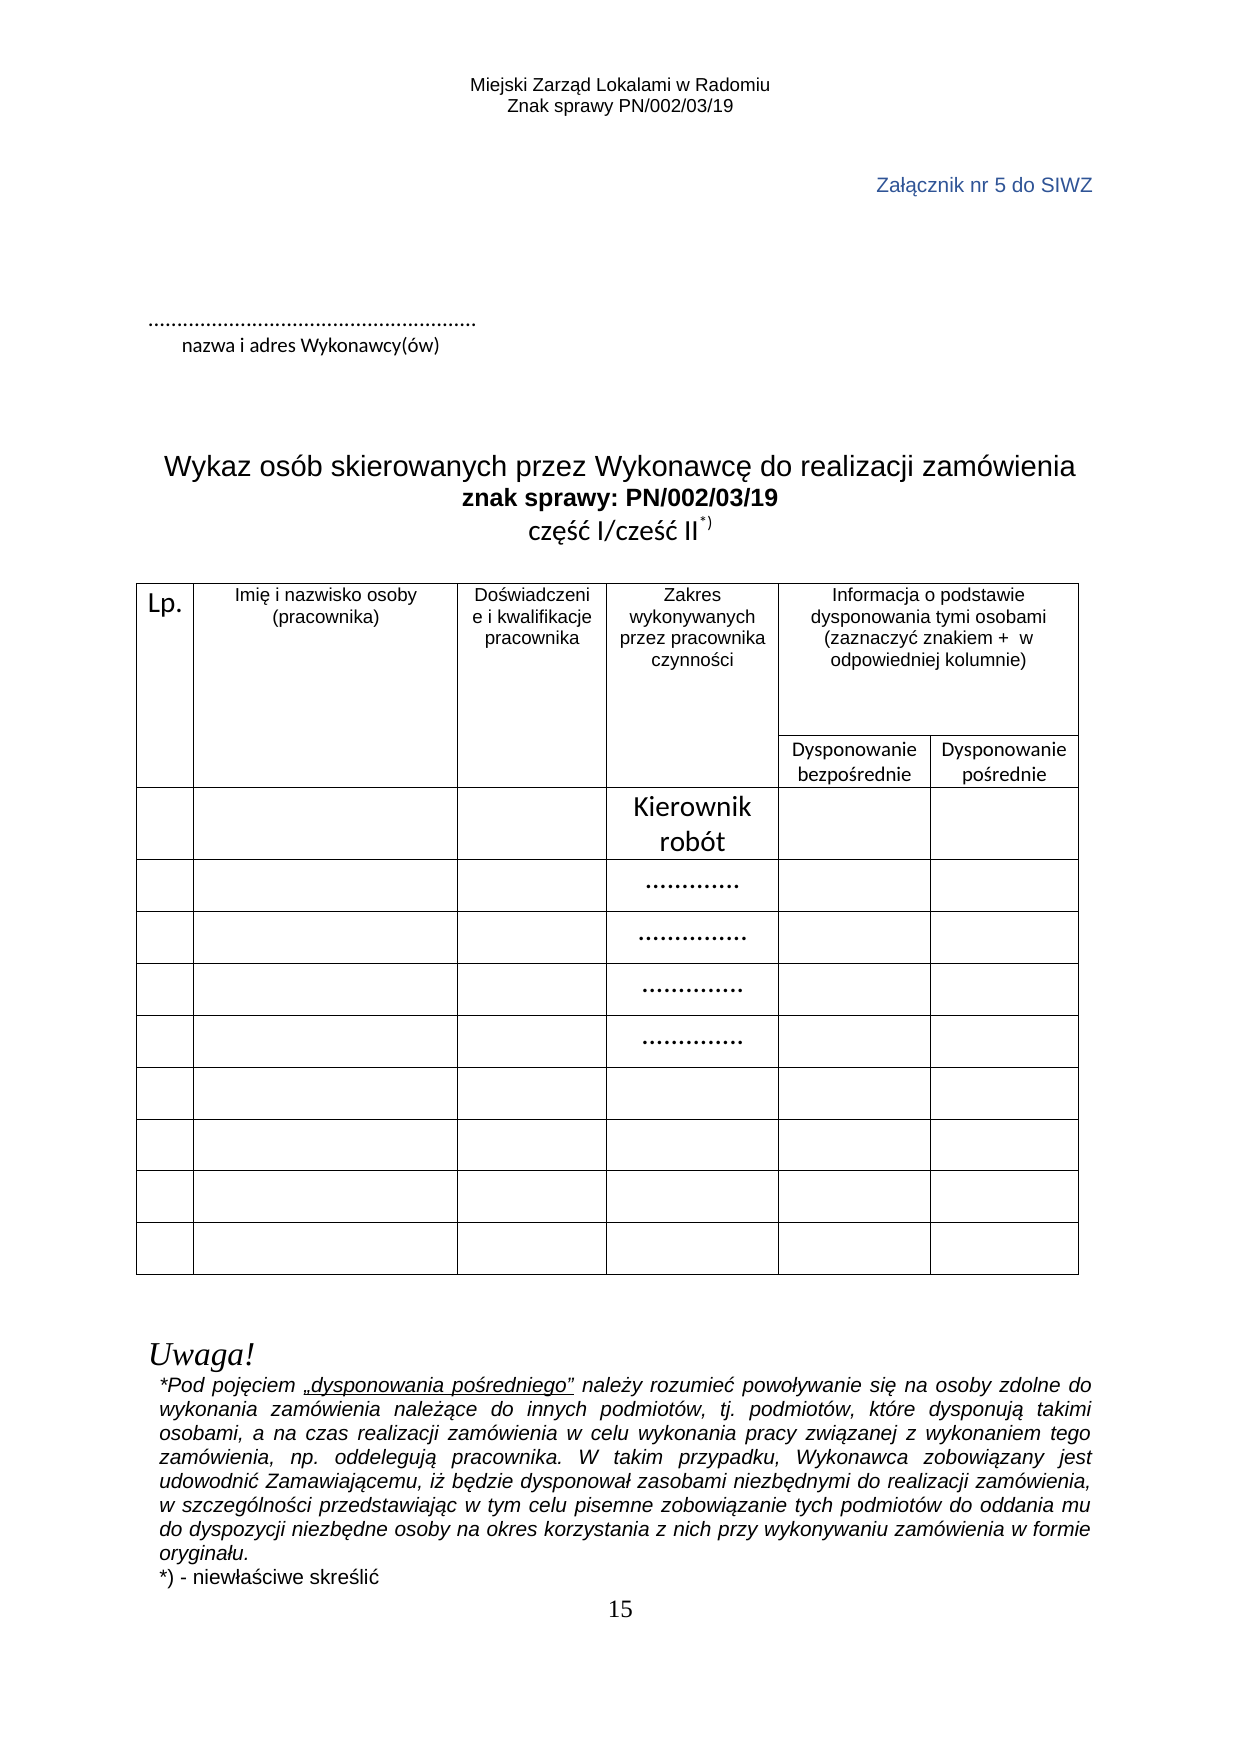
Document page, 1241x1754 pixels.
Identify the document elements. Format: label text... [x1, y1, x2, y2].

table_cell [194, 1068, 457, 1118]
table_cell ............. [607, 860, 778, 911]
table_cell [458, 1223, 606, 1274]
table_cell [779, 860, 930, 911]
table_cell [137, 860, 193, 911]
table_cell [458, 1068, 606, 1118]
table_cell [137, 1068, 193, 1118]
table_cell Dysponowanie pośrednie [931, 736, 1078, 787]
table_cell [779, 912, 930, 963]
table_cell .............. [607, 1016, 778, 1067]
text Uwaga! [148, 1335, 1093, 1373]
table_cell .............. [607, 964, 778, 1015]
table_cell [458, 860, 606, 911]
table_cell Dysponowanie bezpośrednie [779, 736, 930, 787]
text Wykaz osób skierowanych przez Wykonawcę do realizacji zamówienia [148, 449, 1093, 483]
table_cell [194, 788, 457, 859]
text nazwa i adres Wykonawcy(ów) [148, 332, 1093, 358]
text znak sprawy: PN/002/03/19 [148, 483, 1093, 512]
table_cell [458, 1120, 606, 1170]
table_cell [931, 1223, 1078, 1274]
table_cell [779, 1120, 930, 1170]
table_cell [931, 964, 1078, 1015]
table_cell [194, 1171, 457, 1222]
table_cell [458, 788, 606, 859]
table_cell [194, 1223, 457, 1274]
table_cell [931, 788, 1078, 859]
table_cell [779, 1016, 930, 1067]
table_header Lp. [137, 584, 193, 787]
table_cell [137, 1016, 193, 1067]
table_cell [607, 1120, 778, 1170]
table_cell [607, 1171, 778, 1222]
table_cell [137, 912, 193, 963]
table_header Imię i nazwisko osoby (pracownika) [194, 584, 457, 787]
table_cell ............... [607, 912, 778, 963]
table_cell [931, 912, 1078, 963]
table_cell [458, 912, 606, 963]
table_cell [931, 1068, 1078, 1118]
table_cell [779, 1171, 930, 1222]
table_cell Kierownik robót [607, 788, 778, 859]
table_cell [931, 860, 1078, 911]
table_cell [931, 1016, 1078, 1067]
table_header Informacja o podstawie dysponowania tymi osobami (zaznaczyć znakiem + w odpowiedniej kolumnie) [779, 584, 1078, 735]
table_cell [137, 788, 193, 859]
table_cell [931, 1171, 1078, 1222]
table_cell [194, 964, 457, 1015]
table_cell [194, 860, 457, 911]
table_cell [458, 1016, 606, 1067]
table_header Doświadczenie i kwalifikacje pracownika [458, 584, 606, 787]
table_cell [194, 1016, 457, 1067]
table_cell [779, 788, 930, 859]
subtitle Załącznik nr 5 do SIWZ [148, 173, 1093, 197]
table_cell [931, 1120, 1078, 1170]
table_cell [607, 1068, 778, 1118]
text ......................................................... [148, 304, 1093, 332]
table_cell [458, 964, 606, 1015]
table_cell [779, 964, 930, 1015]
table_cell [458, 1171, 606, 1222]
text *) - niewłaściwe skreślić [159, 1565, 1093, 1589]
table_cell [137, 964, 193, 1015]
table_cell [194, 912, 457, 963]
table_header Zakres wykonywanych przez pracownika czynności [607, 584, 778, 787]
text część I/cześć II*) [148, 512, 1093, 547]
table_cell [137, 1171, 193, 1222]
table_cell [137, 1120, 193, 1170]
table_cell [194, 1120, 457, 1170]
table_cell [779, 1223, 930, 1274]
table_cell [607, 1223, 778, 1274]
table_cell [137, 1223, 193, 1274]
text *Pod pojęciem „dysponowania pośredniego” należy rozumieć powoływanie się na osoby zdolne do wykonania zamówienia należące do innych podmiotów, tj. podmiotów, które dysponują takimi osobami, a na czas realizacji zamówienia w celu wykonania pracy związanej z wykonaniem tego zamówienia, np. oddelegują pracownika. W takim przypadku, Wykonawca zobowiązany jest udowodnić Zamawiającemu, iż będzie dysponował zasobami niezbędnymi do realizacji zamówienia, w szczególności przedstawiając w tym celu pisemne zobowiązanie tych podmiotów do oddania mu do dyspozycji niezbędne osoby na okres korzystania z nich przy wykonywaniu zamówienia w formie oryginału. [159, 1373, 1093, 1565]
table_cell [779, 1068, 930, 1118]
